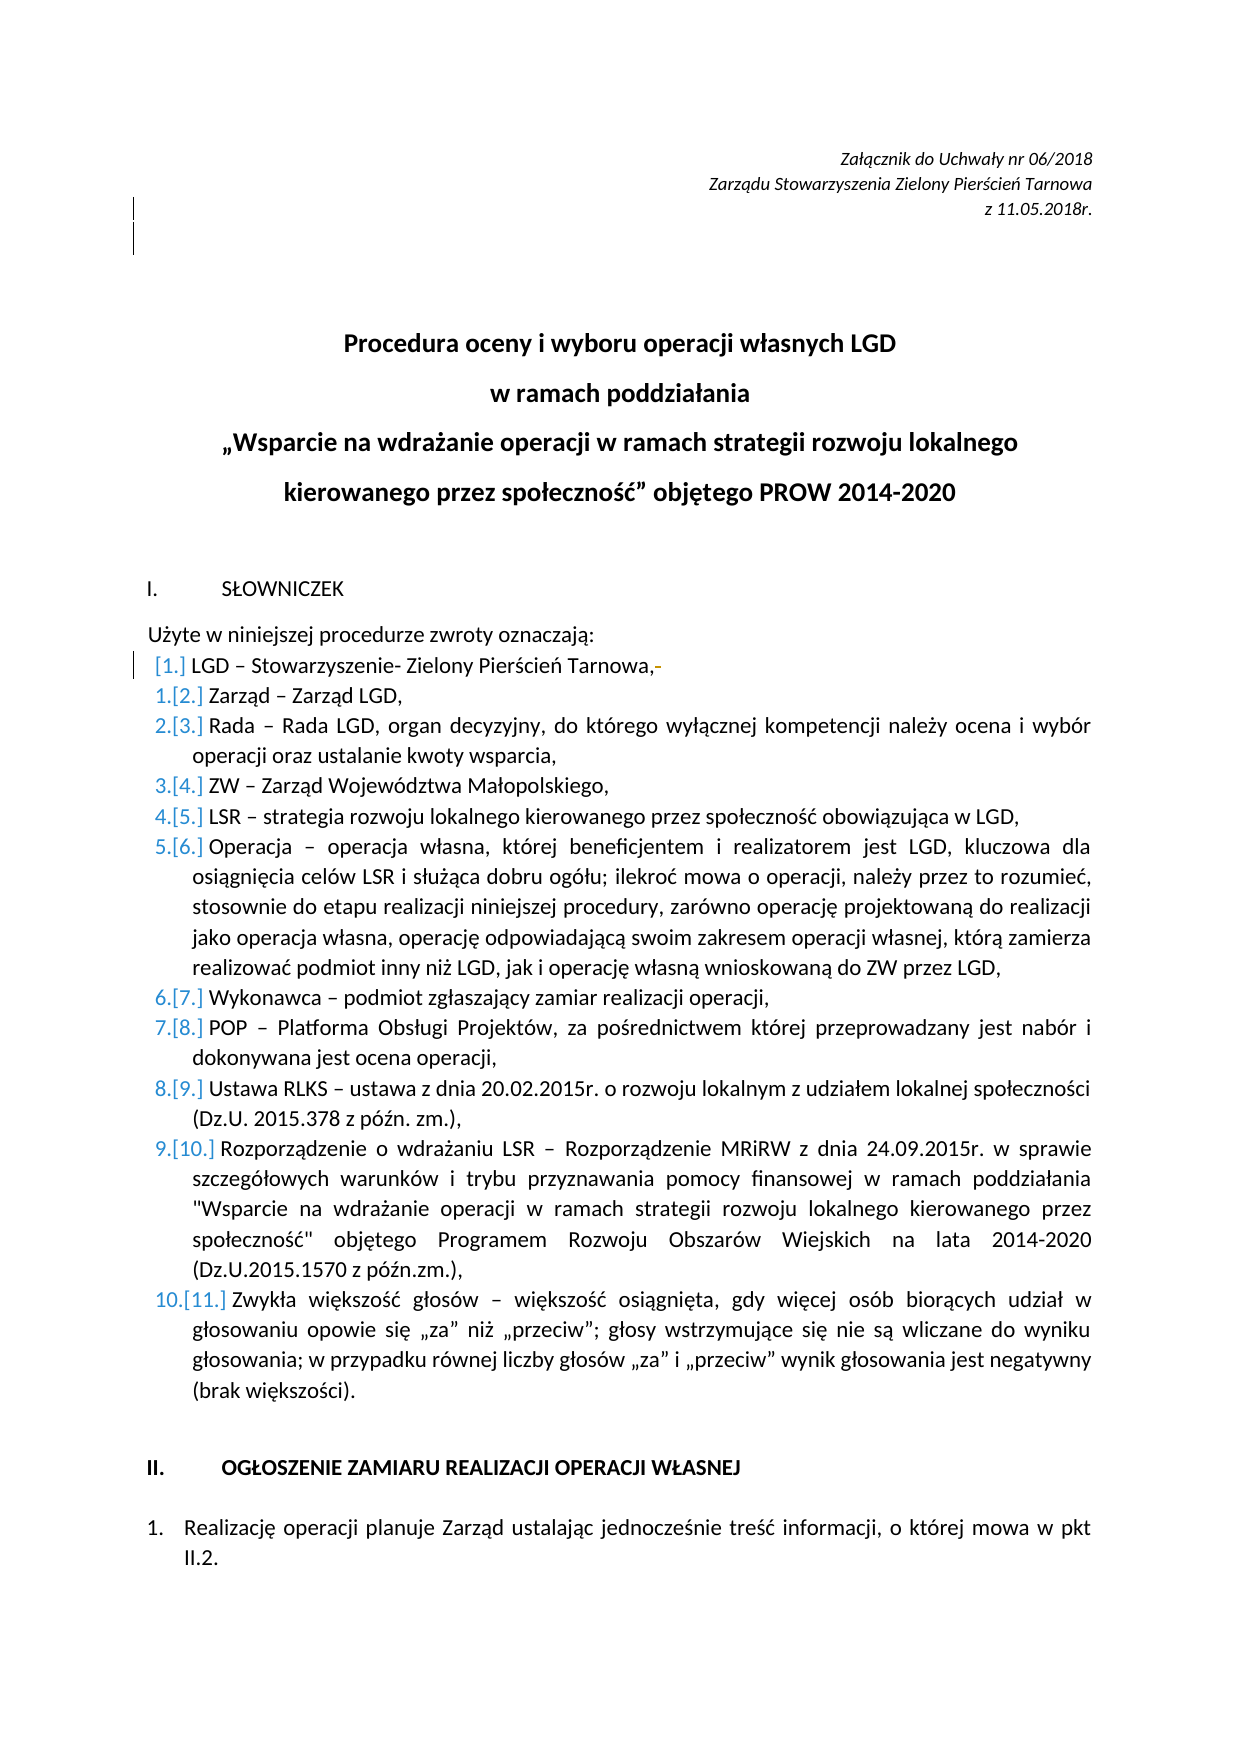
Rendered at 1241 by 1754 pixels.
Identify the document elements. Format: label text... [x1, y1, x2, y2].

text „Wsparcie na wdrażanie operacji w ramach strategii rozwoju lokalnego kierowanego przez społeczność” objętego PROW 2014-2020 [148, 425, 1093, 508]
list Operacja – operacja własna, której beneficjentem i realizatorem jest LGD, kluczowa dla osiągnięcia celów LSR i służąca dobru ogółu; ilekroć mowa o operacji, należy przez to rozumieć, stosownie do etapu realizacji niniejszej procedury, zarówno operację projektowaną do realizacji jako operacja własna, operację odpowiadającą swoim zakresem operacji własnej, którą zamierza realizować podmiot inny niż LGD, jak i operację własną wnioskowaną do ZW przez LGD, [154, 832, 1093, 981]
list Wykonawca – podmiot zgłaszający zamiar realizacji operacji, [154, 983, 1093, 1011]
list Zwykła większość głosów – większość osiągnięta, gdy więcej osób biorących udział w głosowaniu opowie się „za” niż „przeciw”; głosy wstrzymujące się nie są wliczane do wyniku głosowania; w przypadku równej liczby głosów „za” i „przeciw” wynik głosowania jest negatywny (brak większości). [154, 1285, 1093, 1404]
list ZW – Zarząd Województwa Małopolskiego, [154, 772, 1093, 800]
list Zarząd – Zarząd LGD, [154, 681, 1093, 709]
list OGŁOSZENIE ZAMIARU REALIZACJI OPERACJI WŁASNEJ [146, 1453, 1093, 1481]
list Ustawa RLKS – ustawa z dnia 20.02.2015r. o rozwoju lokalnym z udziałem lokalnej społeczności (Dz.U. 2015.378 z późn. zm.), [154, 1074, 1093, 1132]
list Rozporządzenie o wdrażaniu LSR – Rozporządzenie MRiRW z dnia 24.09.2015r. w sprawie szczegółowych warunków i trybu przyznawania pomocy finansowej w ramach poddziałania "Wsparcie na wdrażanie operacji w ramach strategii rozwoju lokalnego kierowanego przez społeczność" objętego Programem Rozwoju Obszarów Wiejskich na lata 2014-2020 (Dz.U.2015.1570 z późn.zm.), [154, 1134, 1093, 1283]
text Procedura oceny i wyboru operacji własnych LGD [148, 326, 1093, 359]
list POP – Platforma Obsługi Projektów, za pośrednictwem której przeprowadzany jest nabór i dokonywana jest ocena operacji, [154, 1013, 1093, 1072]
text Załącznik do Uchwały nr 06/2018 [148, 148, 1093, 171]
text Użyte w niniejszej procedurze zwroty oznaczają: [148, 621, 1093, 649]
text Zarządu Stowarzyszenia Zielony Pierścień Tarnowa [148, 172, 1093, 195]
text w ramach poddziałania [148, 376, 1093, 409]
text z 11.05.2018r. [148, 197, 1093, 220]
list LGD – Stowarzyszenie- Zielony Pierścień Tarnowa, [154, 651, 1093, 679]
list Rada – Rada LGD, organ decyzyjny, do którego wyłącznej kompetencji należy ocena i wybór operacji oraz ustalanie kwoty wsparcia, [154, 711, 1093, 769]
list SŁOWNICZEK [146, 574, 1093, 602]
list LSR – strategia rozwoju lokalnego kierowanego przez społeczność obowiązująca w LGD, [154, 802, 1093, 830]
list Realizację operacji planuje Zarząd ustalając jednocześnie treść informacji, o której mowa w pkt II.2. [146, 1513, 1093, 1572]
